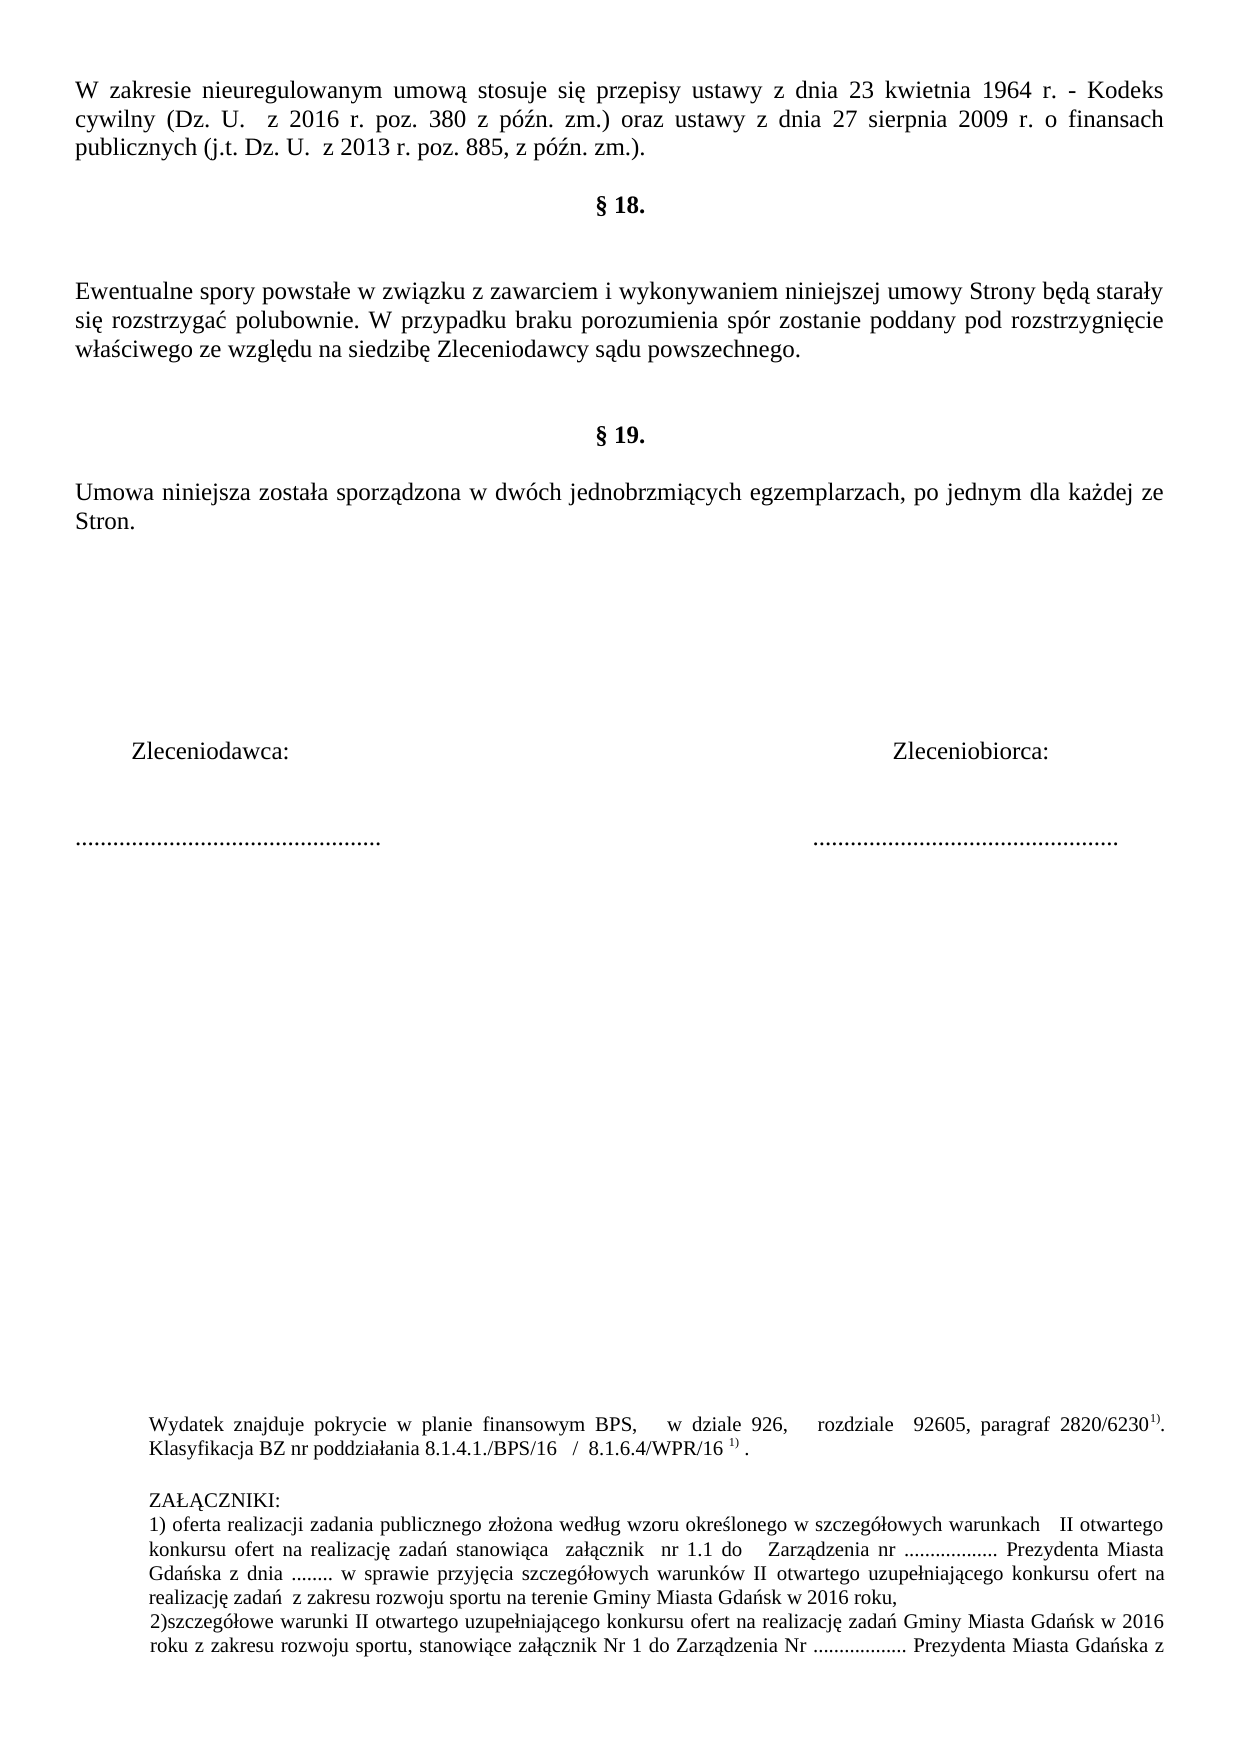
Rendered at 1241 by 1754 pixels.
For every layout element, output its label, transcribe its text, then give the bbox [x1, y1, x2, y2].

text § 18. [75, 190, 1165, 219]
text Wydatek znajduje pokrycie w planie finansowym BPS, w dziale 926, rozdziale 92605, paragraf 2820/62301). Klasyfikacja BZ nr poddziałania 8.1.4.1./BPS/16 / 8.1.6.4/WPR/16 1) . [148, 1411, 1165, 1459]
text ZAŁĄCZNIKI: [148, 1488, 1165, 1512]
text ................................................. ................................................. [75, 822, 1165, 851]
text Ewentualne spory powstałe w związku z zawarciem i wykonywaniem niniejszej umowy Strony będą starały się rozstrzygać polubownie. W przypadku braku porozumienia spór zostanie poddany pod rozstrzygnięcie właściwego ze względu na siedzibę Zleceniodawcy sądu powszechnego. [75, 276, 1165, 362]
text 1) oferta realizacji zadania publicznego złożona według wzoru określonego w szczegółowych warunkach II otwartego konkursu ofert na realizację zadań stanowiąca załącznik nr 1.1 do Zarządzenia nr .................. Prezydenta Miasta Gdańska z dnia ........ w sprawie przyjęcia szczegółowych warunków II otwartego uzupełniającego konkursu ofert na realizację zadań z zakresu rozwoju sportu na terenie Gminy Miasta Gdańsk w 2016 roku, [148, 1512, 1165, 1609]
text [150, 1609, 1165, 1657]
text Umowa niniejsza została sporządzona w dwóch jednobrzmiących egzemplarzach, po jednym dla każdej ze Stron. [75, 477, 1165, 535]
text § 19. [75, 420, 1165, 449]
text W zakresie nieuregulowanym umową stosuje się przepisy ustawy z dnia 23 kwietnia 1964 r. - Kodeks cywilny (Dz. U. z 2016 r. poz. 380 z późn. zm.) oraz ustawy z dnia 27 sierpnia 2009 r. o finansach publicznych (j.t. Dz. U. z 2013 r. poz. 885, z późn. zm.). [75, 75, 1165, 161]
text Zleceniodawca: Zleceniobiorca: [75, 736, 1165, 765]
